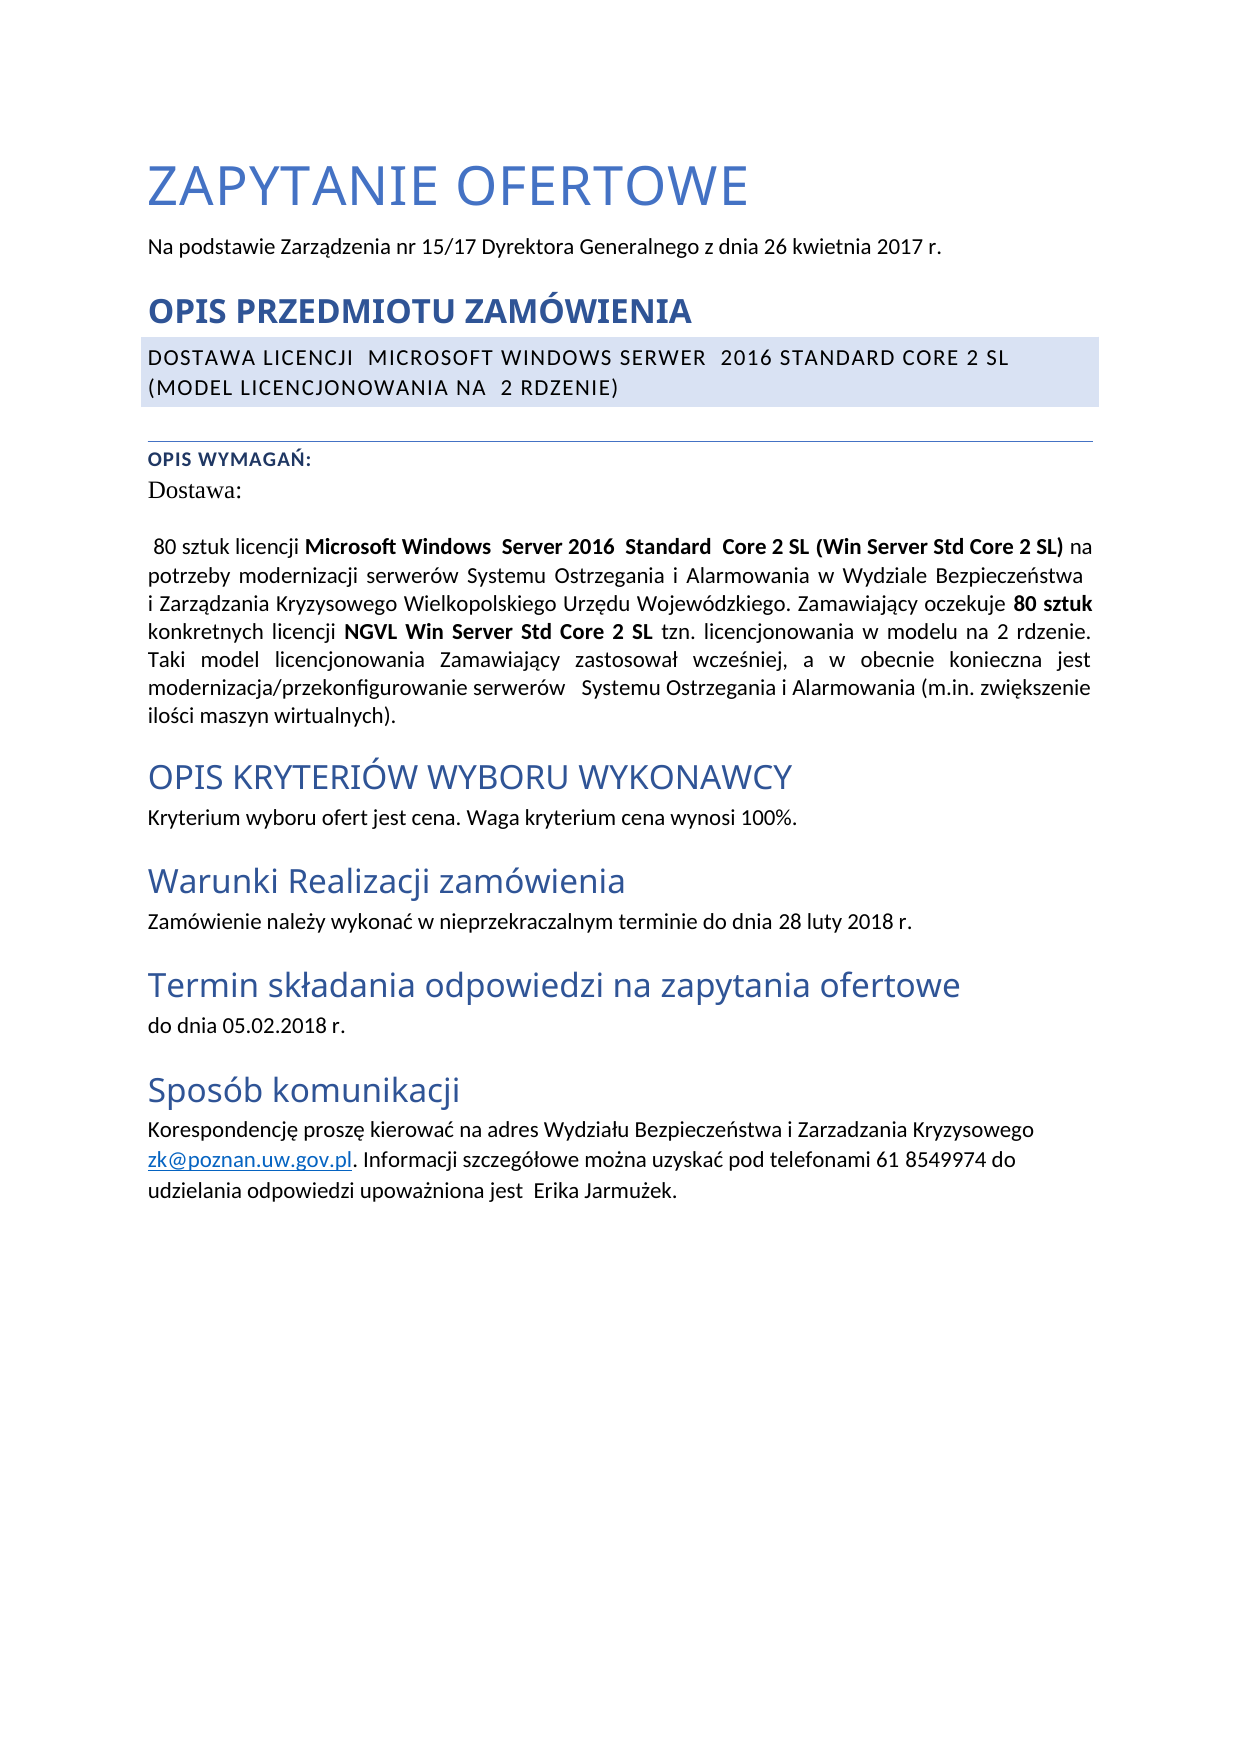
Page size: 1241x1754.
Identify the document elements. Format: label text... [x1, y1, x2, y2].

text dostawa Licencji Microsoft Windows SErwer 2016 Standard CORE 2 SL (model licencjonowania na 2 rdzeNIE) [148, 343, 1093, 401]
text Zamówienie należy wykonać w nieprzekraczalnym terminie do dnia 28 luty 2018 r. [148, 907, 1093, 935]
text Dostawa: [148, 476, 1093, 504]
subtitle Termin składania odpowiedzi na zapytania ofertowe [148, 962, 1093, 1008]
subtitle OPIS PRZEDMIOTU ZAMÓWIENIA [148, 288, 1093, 333]
subtitle Sposób komunikacji [148, 1066, 1093, 1112]
text 80 sztuk licencji Microsoft Windows Server 2016 Standard Core 2 SL (Win Server Std Core 2 SL) na potrzeby modernizacji serwerów Systemu Ostrzegania i Alarmowania w Wydziale Bezpieczeństwa i Zarządzania Kryzysowego Wielkopolskiego Urzędu Wojewódzkiego. Zamawiający oczekuje 80 sztuk konkretnych licencji NGVL Win Server Std Core 2 SL tzn. licencjonowania w modelu na 2 rdzenie. Taki model licencjonowania Zamawiający zastosował wcześniej, a w obecnie konieczna jest modernizacja/przekonfigurowanie serwerów Systemu Ostrzegania i Alarmowania (m.in. zwiększenie ilości maszyn wirtualnych). [148, 532, 1093, 729]
title Zapytanie ofertowe [148, 148, 1093, 221]
text do dnia 05.02.2018 r. [148, 1011, 1093, 1039]
subtitle Opis wymagań: [148, 442, 1093, 472]
text Kryterium wyboru ofert jest cena. Waga kryterium cena wynosi 100%. [148, 803, 1093, 831]
text Na podstawie Zarządzenia nr 15/17 Dyrektora Generalnego z dnia 26 kwietnia 2017 r. [148, 232, 1093, 260]
subtitle Warunki Realizacji zamówienia [148, 858, 1093, 903]
text Korespondencję proszę kierować na adres Wydziału Bezpieczeństwa i Zarzadzania Kryzysowego zk@poznan.uw.gov.pl. Informacji szczegółowe można uzyskać pod telefonami 61 8549974 do udzielania odpowiedzi upoważniona jest Erika Jarmużek. [148, 1115, 1093, 1204]
subtitle OPIS KRYTERIÓW WYBORU WYKONAWCY [148, 754, 1093, 799]
